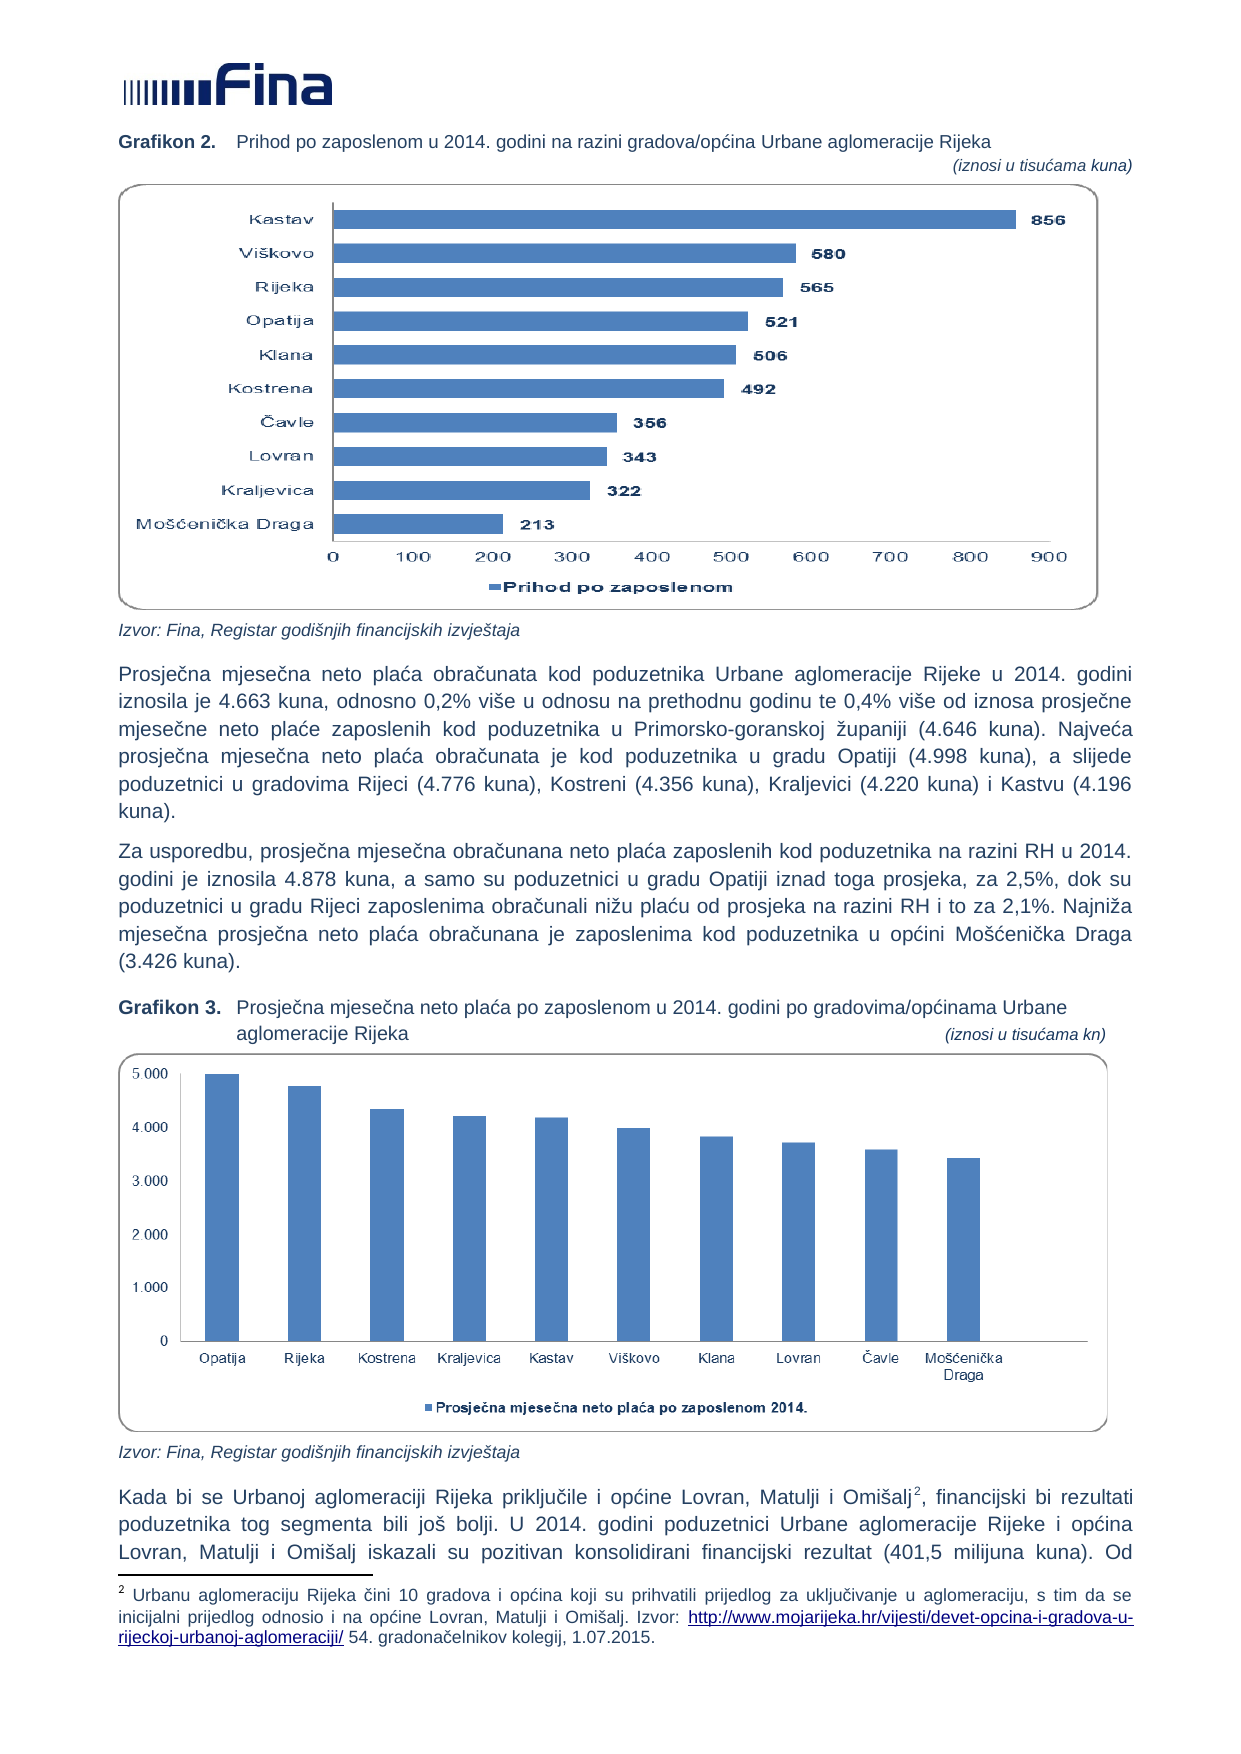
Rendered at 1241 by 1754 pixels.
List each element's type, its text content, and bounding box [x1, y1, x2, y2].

text (iznosi u tisućama kuna) [118, 155, 1134, 174]
text Prosječna mjesečna neto plaća obračunata kod poduzetnika Urbane aglomeracije Rijeke u 2014. godini iznosila je 4.663 kuna, odnosno 0,2% više u odnosu na prethodnu godinu te 0,4% više od iznosa prosječne mjesečne neto plaće zaposlenih kod poduzetnika u Primorsko-goranskoj županiji (4.646 kuna). Najveća prosječna mjesečna neto plaća obračunata je kod poduzetnika u gradu Opatiji (4.998 kuna), a slijede poduzetnici u gradovima Rijeci (4.776 kuna), Kostreni (4.356 kuna), Kraljevici (4.220 kuna) i Kastvu (4.196 kuna). [118, 662, 1134, 823]
text Grafikon 2. Prihod po zaposlenom u 2014. godini na razini gradova/općina Urbane aglomeracije Rijeka [118, 131, 1134, 152]
picture [124, 63, 332, 105]
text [118, 1484, 1134, 1563]
text Izvor: Fina, Registar godišnjih financijskih izvještaja [118, 620, 1134, 640]
text Grafikon 3. Prosječna mjesečna neto plaća po zaposlenom u 2014. godini po gradovima/općinama Urbane aglomeracije Rijeka (iznosi u tisućama kn) [118, 996, 1134, 1044]
picture [118, 184, 1099, 610]
text Za usporedbu, prosječna mjesečna obračunana neto plaća zaposlenih kod poduzetnika na razini RH u 2014. godini je iznosila 4.878 kuna, a samo su poduzetnici u gradu Opatiji iznad toga prosjeka, za 2,5%, dok su poduzetnici u gradu Rijeci zaposlenima obračunali nižu plaću od prosjeka na razini RH i to za 2,1%. Najniža mjesečna prosječna neto plaća obračunana je zaposlenima kod poduzetnika u općini Mošćenička Draga (3.426 kuna). [118, 839, 1134, 973]
picture [118, 1053, 1108, 1432]
text Izvor: Fina, Registar godišnjih financijskih izvještaja [118, 1442, 1134, 1463]
